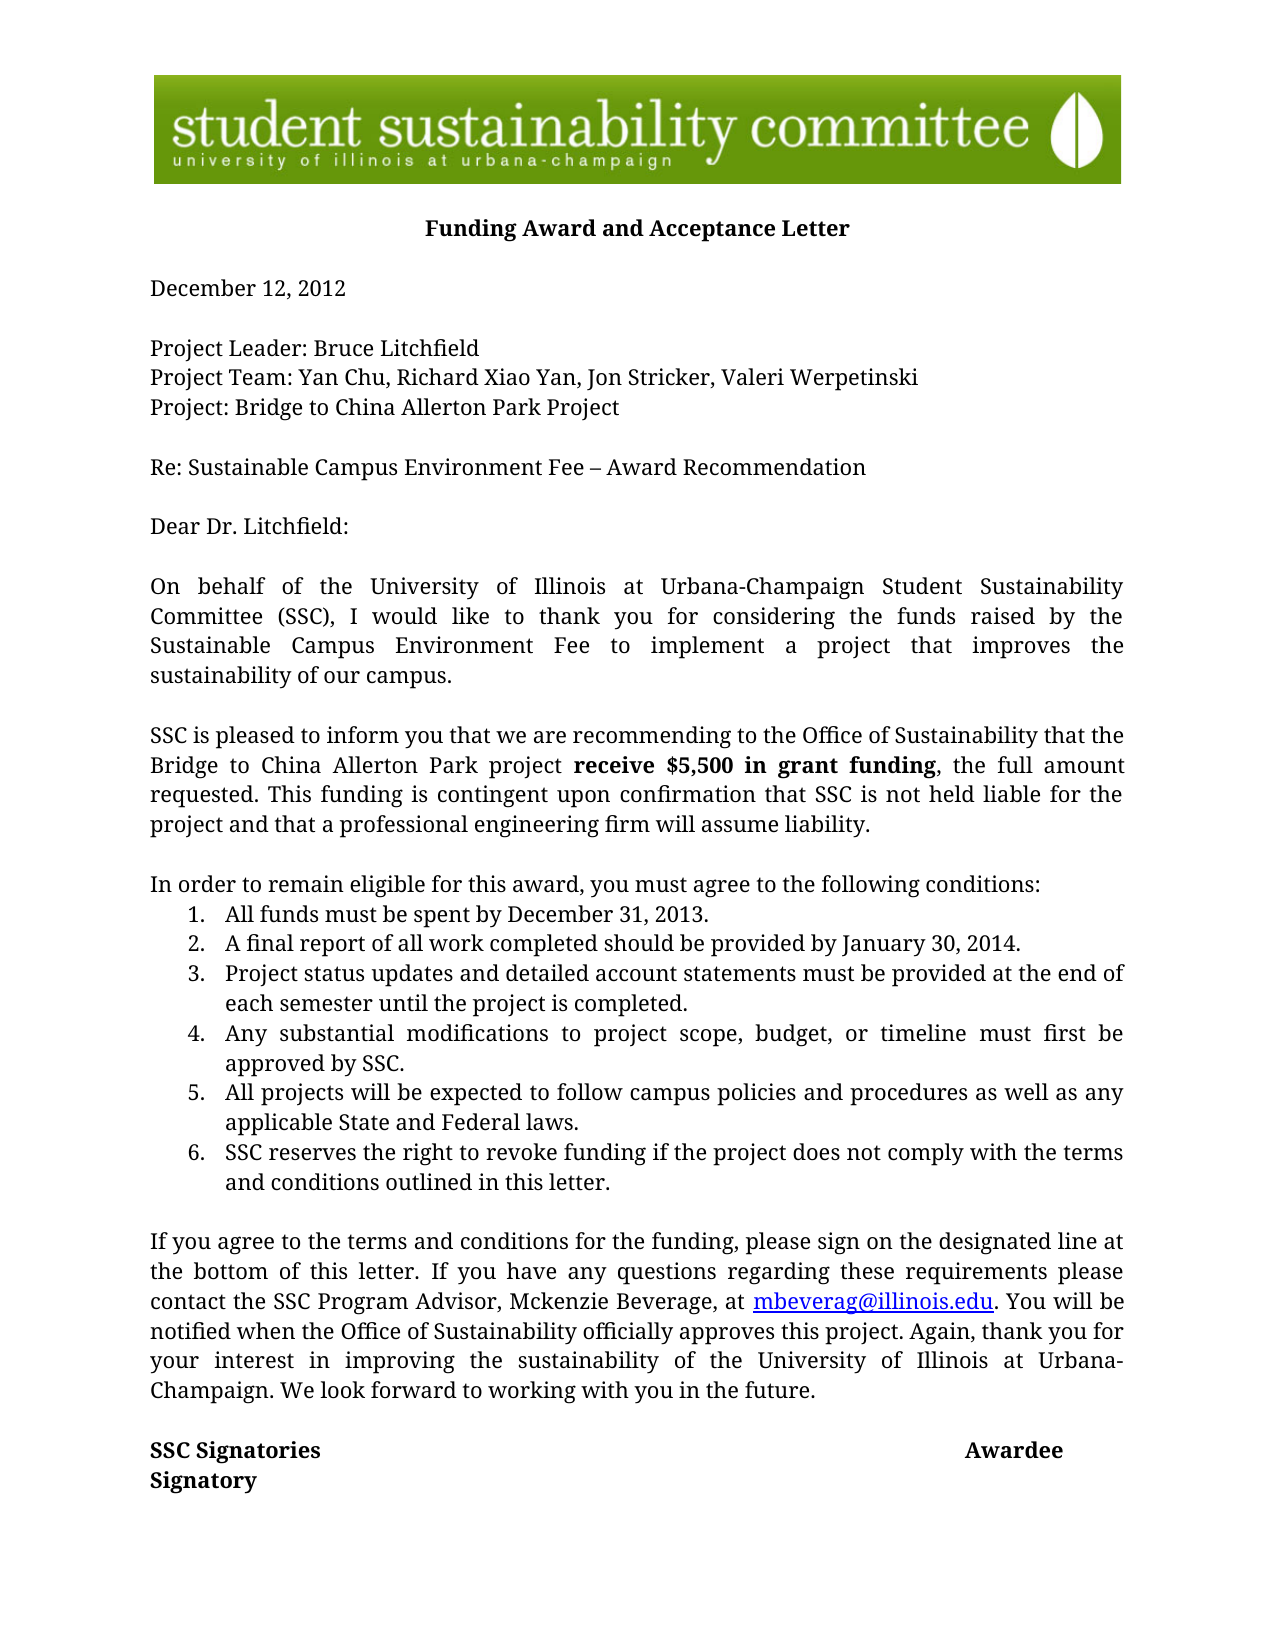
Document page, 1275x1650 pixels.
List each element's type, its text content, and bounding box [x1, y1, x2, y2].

text On behalf of the University of Illinois at Urbana-Champaign Student Sustainability Committee (SSC), I would like to thank you for considering the funds raised by the Sustainable Campus Environment Fee to implement a project that improves the sustainability of our campus. [150, 571, 1125, 690]
text SSC Signatories Awardee Signatory [150, 1435, 1125, 1494]
text In order to remain eligible for this award, you must agree to the following conditions: [150, 869, 1125, 898]
picture [154, 75, 1122, 184]
list All funds must be spent by December 31, 2013. [187, 898, 1125, 928]
list SSC reserves the right to revoke funding if the project does not comply with the terms and conditions outlined in this letter. [187, 1137, 1125, 1196]
list Project status updates and detailed account statements must be provided at the end of each semester until the project is completed. [187, 958, 1125, 1018]
list All projects will be expected to follow campus policies and procedures as well as any applicable State and Federal laws. [187, 1077, 1125, 1137]
text SSC is pleased to inform you that we are recommending to the Office of Sustainability that the Bridge to China Allerton Park project receive $5,500 in grant funding, the full amount requested. This funding is contingent upon confirmation that SSC is not held liable for the project and that a professional engineering firm will assume liability. [150, 720, 1125, 839]
text Project Team: Yan Chu, Richard Xiao Yan, Jon Stricker, Valeri Werpetinski [150, 362, 1125, 392]
list Any substantial modifications to project scope, budget, or timeline must first be approved by SSC. [187, 1018, 1125, 1077]
list A final report of all work completed should be provided by January 30, 2014. [187, 928, 1125, 958]
text Funding Award and Acceptance Letter [150, 213, 1125, 243]
text If you agree to the terms and conditions for the funding, please sign on the designated line at the bottom of this letter. If you have any questions regarding these requirements please contact the SSC Program Advisor, Mckenzie Beverage, at mbeverag@illinois.edu. You will be notified when the Office of Sustainability officially approves this project. Again, thank you for your interest in improving the sustainability of the University of Illinois at Urbana-Champaign. We look forward to working with you in the future. [150, 1226, 1125, 1405]
text Dear Dr. Litchfield: [150, 511, 1125, 541]
text Re: Sustainable Campus Environment Fee – Award Recommendation [150, 452, 1125, 481]
text Project Leader: Bruce Litchfield [150, 332, 1125, 362]
text December 12, 2012 [150, 273, 1125, 303]
text Project: Bridge to China Allerton Park Project [150, 392, 1125, 422]
